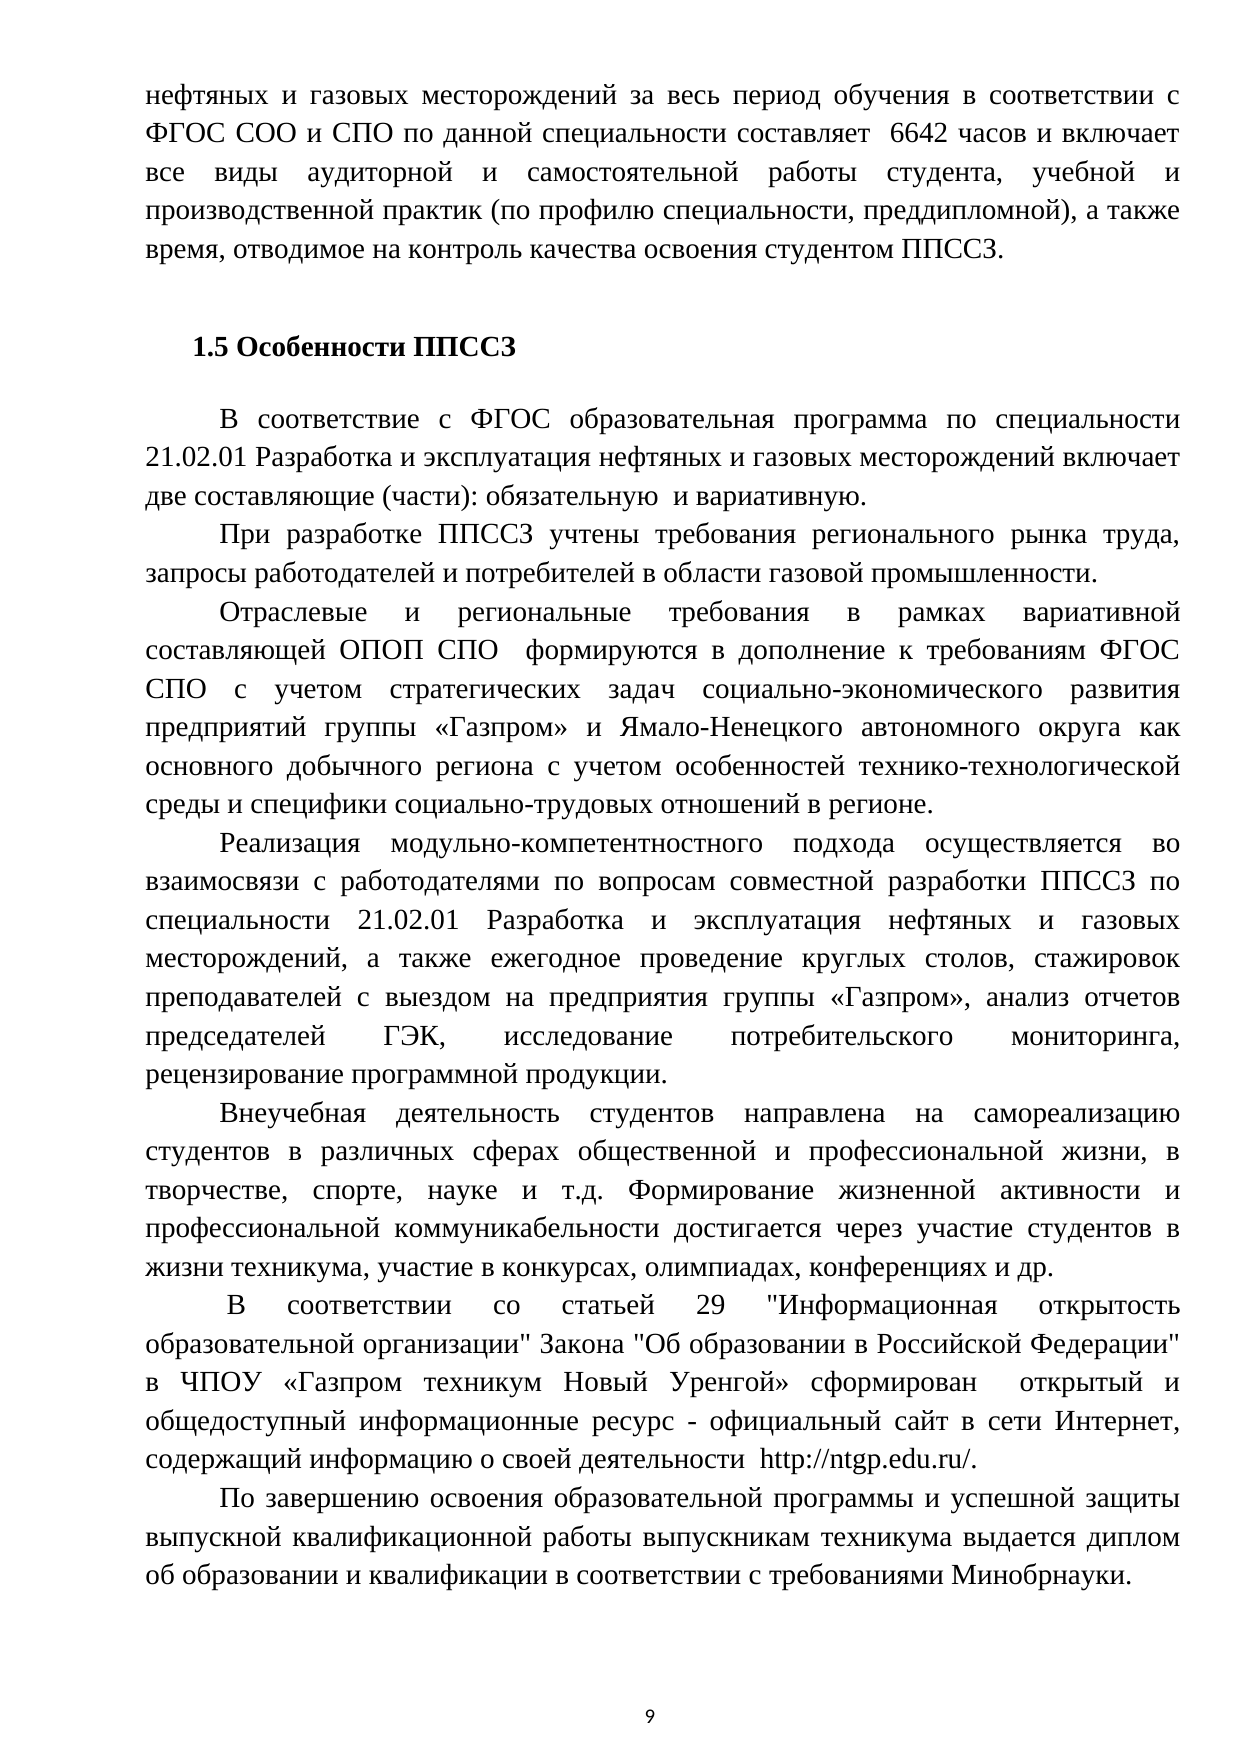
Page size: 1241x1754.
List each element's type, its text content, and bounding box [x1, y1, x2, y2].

text Отраслевые и региональные требования в рамках вариативной составляющей ОПОП СПО формируются в дополнение к требованиям ФГОС СПО с учетом стратегических задач социально-экономического развития предприятий группы «Газпром» и Ямало-Ненецкого автономного округа как основного добычного региона с учетом особенностей технико-технологической среды и специфики социально-трудовых отношений в регионе. [145, 594, 1181, 820]
text По завершению освоения образовательной программы и успешной защиты выпускной квалификационной работы выпускникам техникума выдается диплом об образовании и квалификации в соответствии с требованиями Минобрнауки. [145, 1480, 1181, 1591]
text Внеучебная деятельность студентов направлена на самореализацию студентов в различных сферах общественной и профессиональной жизни, в творчестве, спорте, науке и т.д. Формирование жизненной активности и профессиональной коммуникабельности достигается через участие студентов в жизни техникума, участие в конкурсах, олимпиадах, конференциях и др. [145, 1095, 1181, 1282]
text В соответствии со статьей 29 "Информационная открытость образовательной организации" Закона "Об образовании в Российской Федерации" в ЧПОУ «Газпром техникум Новый Уренгой» сформирован открытый и общедоступный информационные ресурс - официальный сайт в сети Интернет, содержащий информацию о своей деятельности http://ntgp.edu.ru/. [145, 1437, 1181, 1475]
text Реализация модульно-компетентностного подхода осуществляется во взаимосвязи с работодателями по вопросам совместной разработки ППССЗ по специальности 21.02.01 Разработка и эксплуатация нефтяных и газовых месторождений, а также ежегодное проведение круглых столов, стажировок преподавателей с выездом на предприятия группы «Газпром», анализ отчетов председателей ГЭК, исследование потребительского мониторинга, рецензирование программной продукции. [145, 825, 1181, 1090]
text При разработке ППССЗ учтены требования регионального рынка труда, запросы работодателей и потребителей в области газовой промышленности. [145, 517, 1181, 589]
subtitle 1.5 Особенности ППССЗ [118, 329, 1181, 362]
text В соответствие с ФГОС образовательная программа по специальности 21.02.01 Разработка и эксплуатация нефтяных и газовых месторождений включает две составляющие (части): обязательную и вариативную. [145, 401, 1181, 512]
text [145, 77, 1181, 264]
text В соответствии со статьей 29 "Информационная открытость образовательной организации" Закона "Об образовании в Российской Федерации" в ЧПОУ «Газпром техникум Новый Уренгой» сформирован открытый и общедоступный информационные ресурс - официальный сайт в сети Интернет, содержащий информацию о своей деятельности http://ntgp.edu.ru/. [145, 1287, 1181, 1403]
